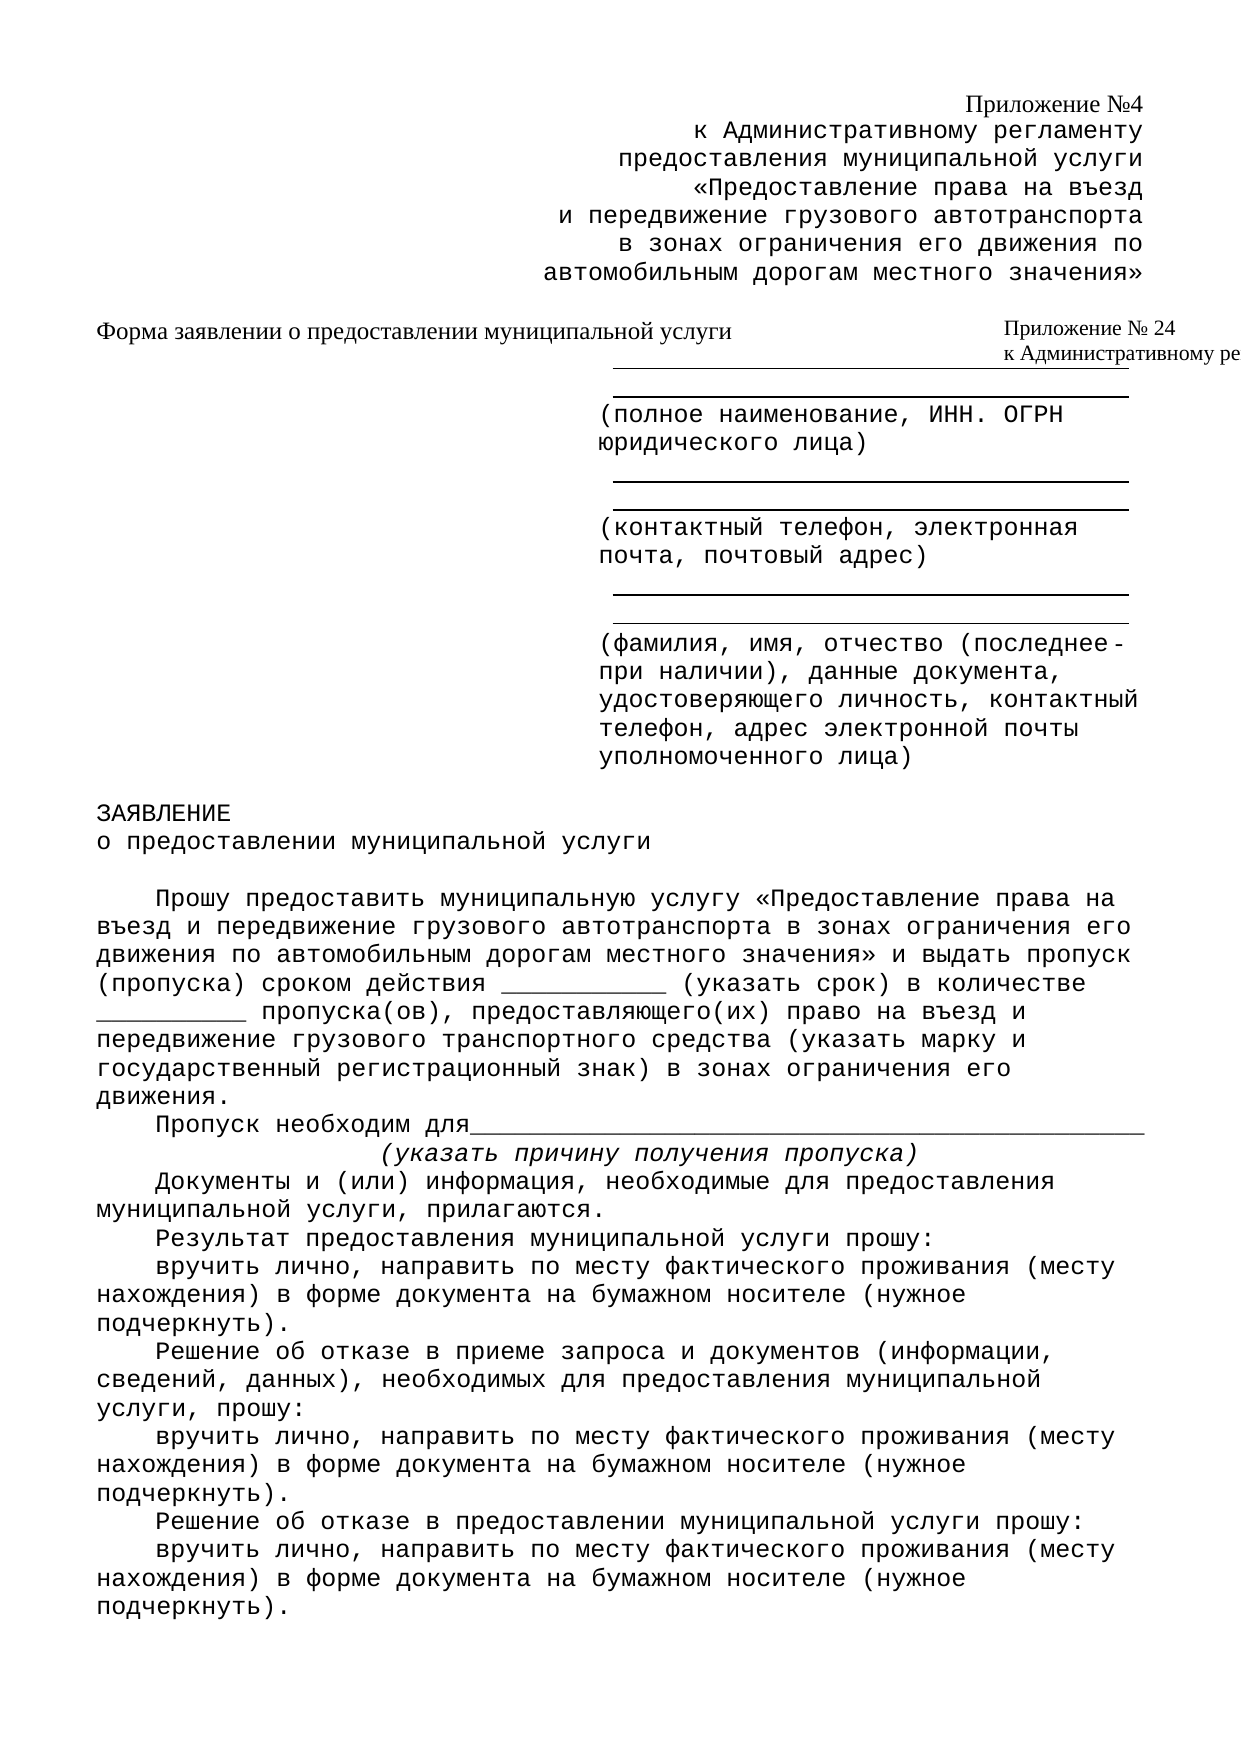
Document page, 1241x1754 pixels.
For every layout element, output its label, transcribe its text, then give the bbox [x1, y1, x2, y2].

text Пропуск необходим для [96, 1112, 1143, 1140]
text вручить лично, направить по месту фактического проживания (месту нахождения) в форме документа на бумажном носителе (нужное подчеркнуть). [96, 1424, 1143, 1509]
text Решение об отказе в предоставлении муниципальной услуги прошу: [96, 1509, 1143, 1537]
text в зонах ограничения его движения по [96, 231, 1143, 259]
text вручить лично, направить по месту фактического проживания (месту нахождения) в форме документа на бумажном носителе (нужное подчеркнуть). [96, 1537, 1143, 1622]
text автомобильным дорогам местного значения» [96, 259, 1143, 287]
text (контактный телефон, электронная почта, почтовый адрес) [598, 514, 1143, 571]
text и передвижение грузового автотранспорта [96, 202, 1143, 231]
text предоставления муниципальной услуги [96, 146, 1143, 174]
text «Предоставление права на въезд [96, 174, 1143, 202]
text к Административному регламенту [96, 117, 1143, 146]
text (указать причину получения пропуска) [96, 1140, 1143, 1169]
text вручить лично, направить по месту фактического проживания (месту нахождения) в форме документа на бумажном носителе (нужное подчеркнуть). [96, 1254, 1143, 1339]
text Результат предоставления муниципальной услуги прошу: [96, 1225, 1143, 1254]
text (полное наименование, ИНН. ОГРН юридического лица) [598, 401, 1143, 458]
text Форма заявлении о предоставлении муниципальной услуги [96, 316, 1143, 344]
text (фамилия, имя, отчество (последнее - при наличии), данные документа, удостоверяющего личность, контактный телефон, адрес электронной почты уполномоченного лица) [598, 628, 1143, 772]
text Решение об отказе в приеме запроса и документов (информации, сведений, данных), необходимых для предоставления муниципальной услуги, прошу: [96, 1339, 1143, 1424]
text Прошу предоставить муниципальную услугу «Предоставление права на въезд и передвижение грузового автотранспорта в зонах ограничения его движения по автомобильным дорогам местного значения» и выдать пропуск (пропуска) сроком действия ___________ (указать срок) в количестве __________ пропуска(ов), предоставляющего(их) право на въезд и передвижение грузового транспортного средства (указать марку и государственный регистрационный знак) в зонах ограничения его движения. [96, 885, 1143, 1112]
text ЗАЯВЛЕНИЕ [96, 800, 1143, 829]
text о предоставлении муниципальной услуги [96, 829, 1143, 857]
text Документы и (или) информация, необходимые для предоставления муниципальной услуги, прилагаются. [96, 1169, 1143, 1225]
text Приложение №4 [96, 89, 1143, 117]
